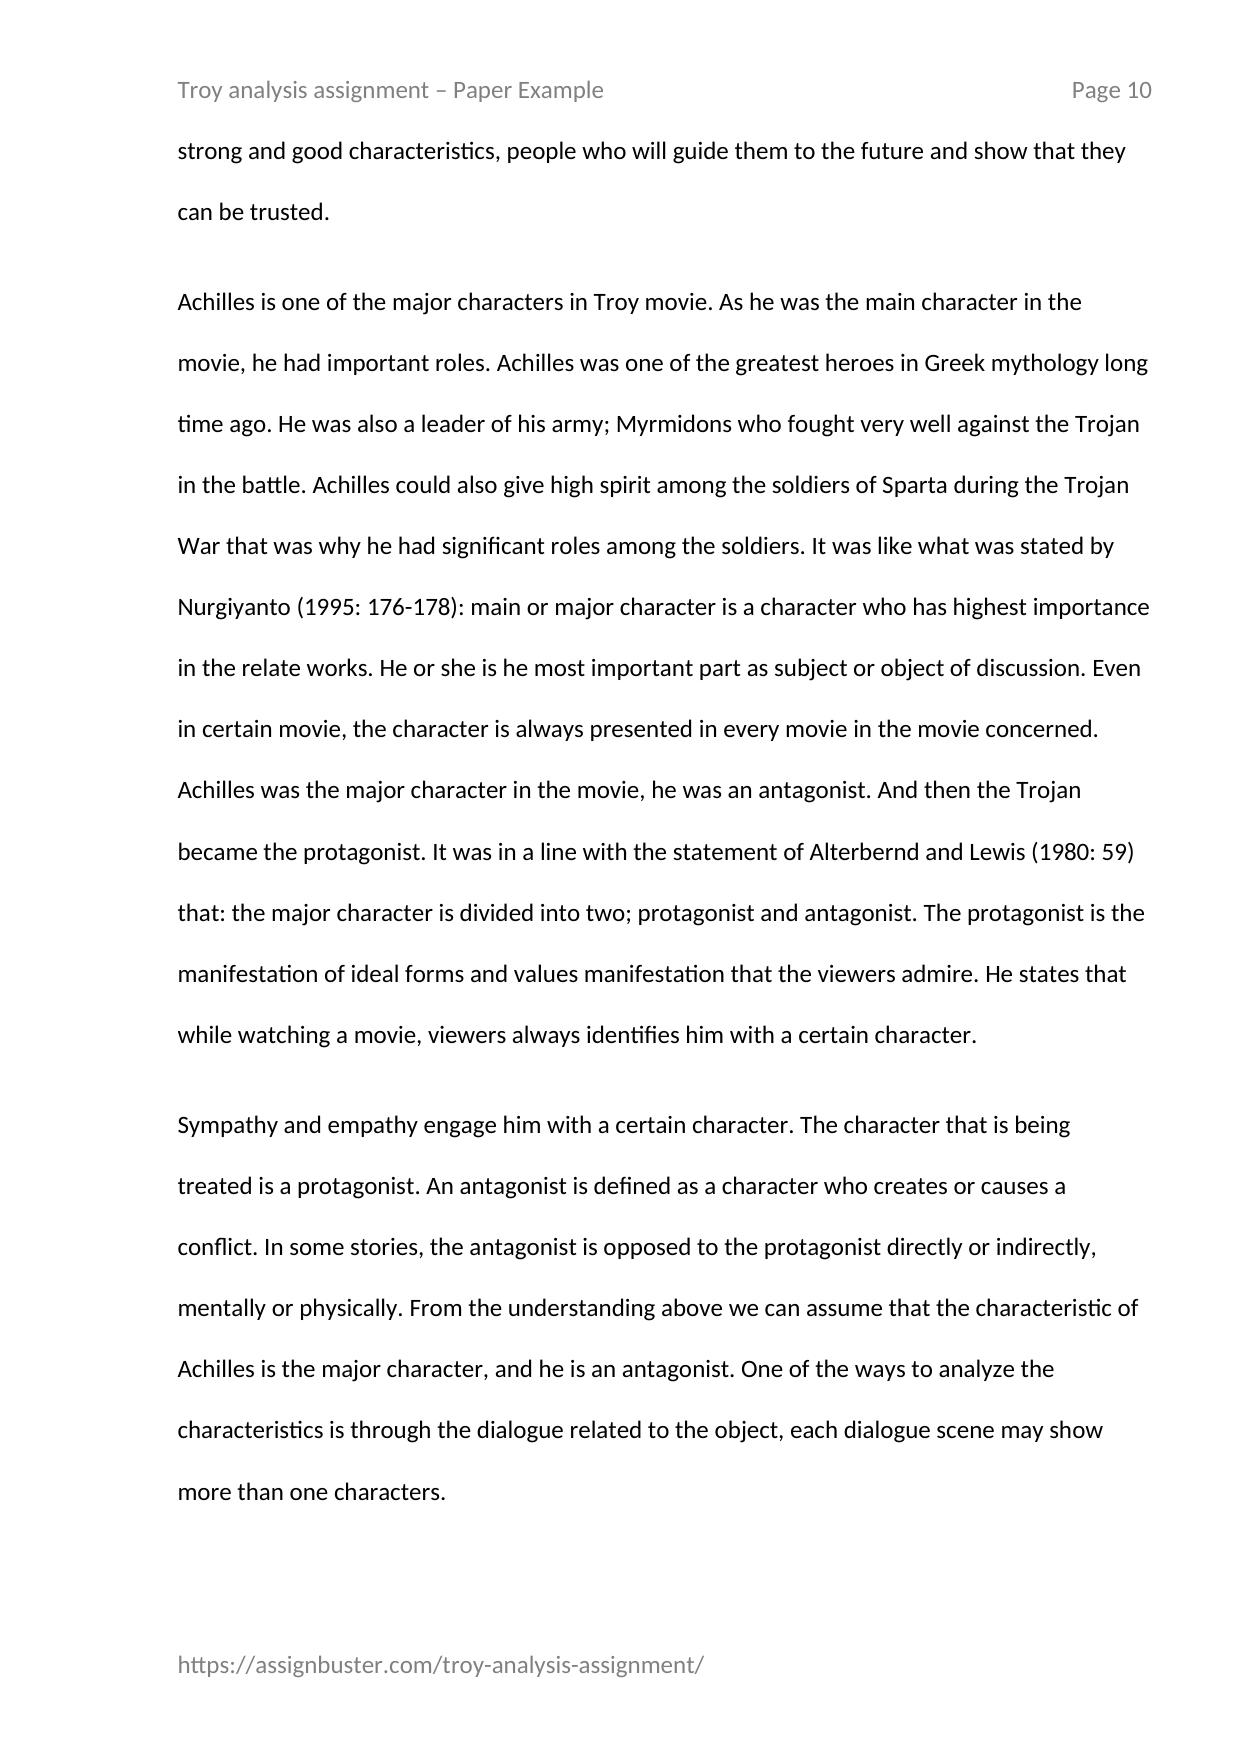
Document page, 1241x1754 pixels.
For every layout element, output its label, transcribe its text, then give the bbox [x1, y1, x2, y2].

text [177, 135, 1152, 226]
text Achilles is one of the major characters in Troy movie. As he was the main character in the movie, he had important roles. Achilles was one of the greatest heroes in Greek mythology long time ago. He was also a leader of his army; Myrmidons who fought very well against the Trojan in the battle. Achilles could also give high spirit among the soldiers of Sparta during the Trojan War that was why he had significant roles among the soldiers. It was like what was stated by Nurgiyanto (1995: 176-178): main or major character is a character who has highest importance in the relate works. He or she is he most important part as subject or object of discussion. Even in certain movie, the character is always presented in every movie in the movie concerned. Achilles was the major character in the movie, he was an antagonist. And then the Trojan became the protagonist. It was in a line with the statement of Alterbernd and Lewis (1980: 59) that: the major character is divided into two; protagonist and antagonist. The protagonist is the manifestation of ideal forms and values manifestation that the viewers admire. He states that while watching a movie, viewers always identifies him with a certain character. [177, 286, 1152, 1049]
text Sympathy and empathy engage him with a certain character. The character that is being treated is a protagonist. An antagonist is defined as a character who creates or causes a conflict. In some stories, the antagonist is opposed to the protagonist directly or indirectly, mentally or physically. From the understanding above we can assume that the characteristic of Achilles is the major character, and he is an antagonist. One of the ways to analyze the characteristics is through the dialogue related to the object, each dialogue scene may show more than one characters. [177, 1109, 1152, 1506]
